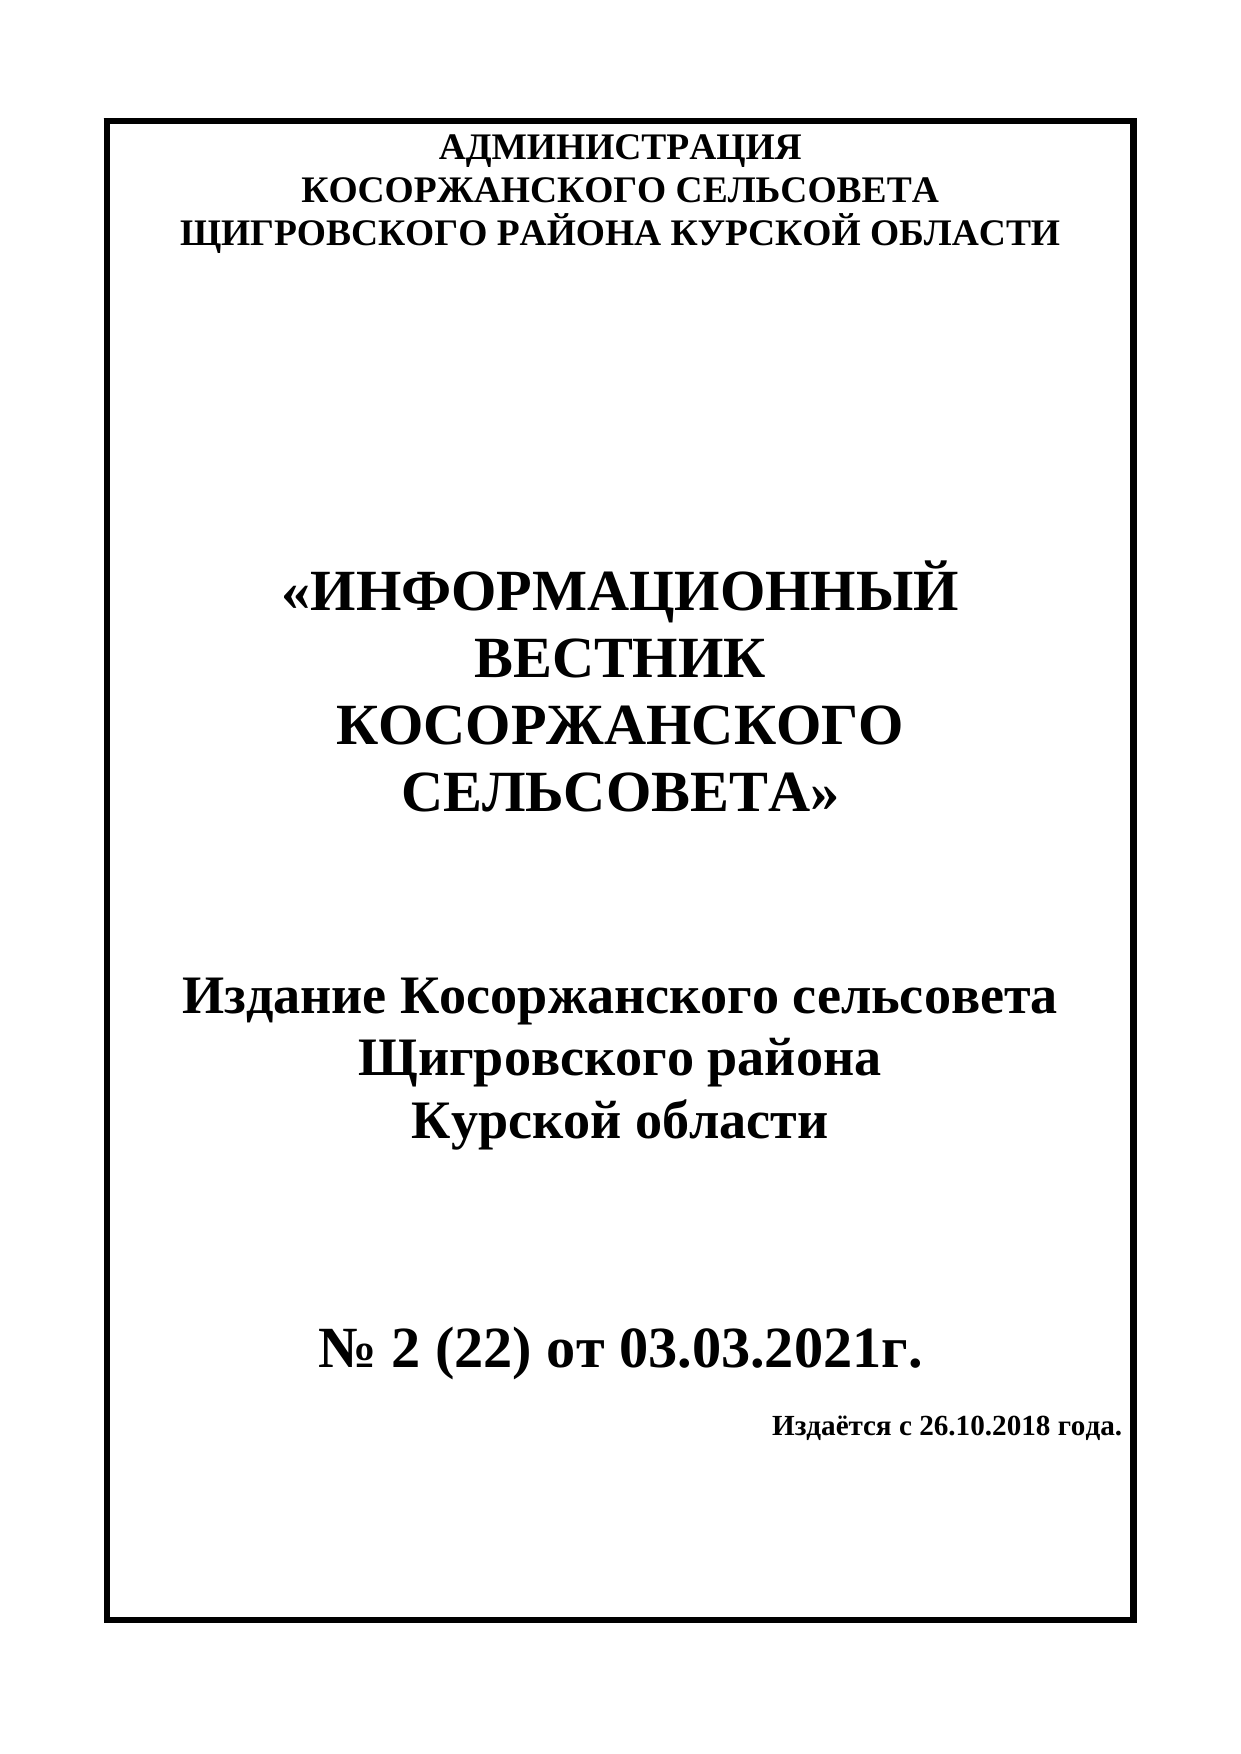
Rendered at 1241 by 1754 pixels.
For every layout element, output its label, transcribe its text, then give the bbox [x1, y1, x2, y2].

text АДМИНИСТРАЦИЯ [110, 124, 1130, 167]
text № 2 (22) от 03.03.2021г. [118, 1313, 1122, 1380]
text «ИНФОРМАЦИОННЫЙ [118, 556, 1122, 623]
text КОСОРЖАНСКОГО СЕЛЬСОВЕТА» [118, 690, 1122, 824]
text Издание Косоржанского сельсовета Щигровского района [118, 963, 1122, 1087]
text ЩИГРОВСКОГО РАЙОНА КУРСКОЙ ОБЛАСТИ [118, 211, 1122, 254]
text КОСОРЖАНСКОГО СЕЛЬСОВЕТА [118, 167, 1122, 211]
text Издаётся с 26.10.2018 года. [118, 1408, 1122, 1442]
text Курской области [118, 1087, 1122, 1150]
text ВЕСТНИК [118, 623, 1122, 690]
